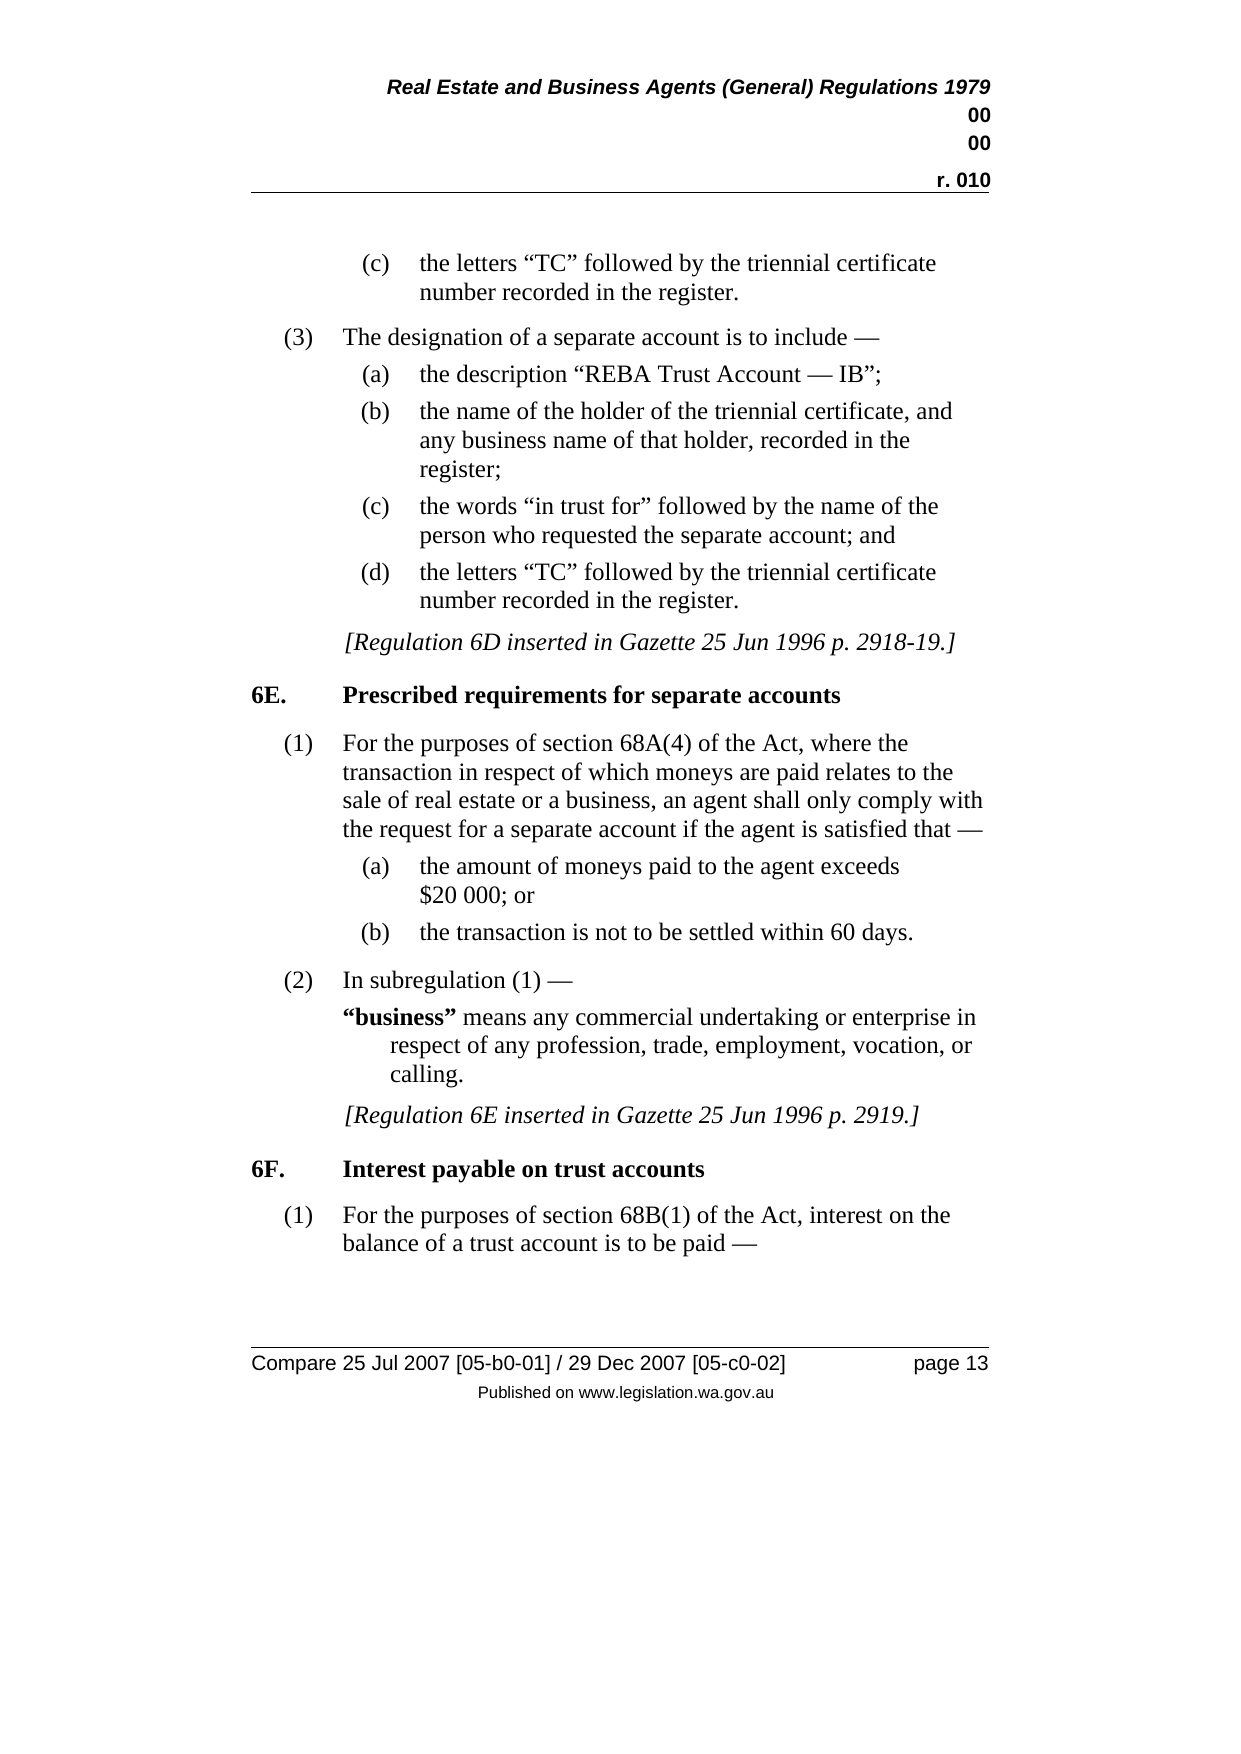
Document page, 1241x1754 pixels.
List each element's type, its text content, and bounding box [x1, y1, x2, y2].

text (d) the letters “TC” followed by the triennial certificate number recorded in the register. [251, 557, 989, 614]
text “business” means any commercial undertaking or enterprise in respect of any profession, trade, employment, vocation, or calling. [251, 1002, 989, 1088]
subtitle 6E. Prescribed requirements for separate accounts [251, 681, 989, 709]
text (c) the letters “TC” followed by the triennial certificate number recorded in the register. [251, 248, 989, 306]
text (a) the amount of moneys paid to the agent exceeds $20 000; or [251, 851, 989, 909]
text (b) the name of the holder of the triennial certificate, and any business name of that holder, recorded in the register; [251, 396, 989, 483]
subtitle 6F. Interest payable on trust accounts [251, 1154, 989, 1183]
text (3) The designation of a separate account is to include — [251, 322, 989, 351]
text [Regulation 6D inserted in Gazette 25 Jun 1996 p. 2918-19.] [251, 627, 989, 656]
text (c) the words “in trust for” followed by the name of the person who requested the separate account; and [251, 491, 989, 548]
text (b) the transaction is not to be settled within 60 days. [251, 917, 989, 946]
text [Regulation 6E inserted in Gazette 25 Jun 1996 p. 2919.] [251, 1101, 989, 1129]
text (1) For the purposes of section 68A(4) of the Act, where the transaction in respect of which moneys are paid relates to the sale of real estate or a business, an agent shall only comply with the request for a separate account if the agent is satisfied that — [251, 728, 989, 843]
text (a) the description “REBA Trust Account — IB”; [251, 359, 989, 388]
text (1) For the purposes of section 68B(1) of the Act, interest on the balance of a trust account is to be paid — [251, 1200, 989, 1257]
text (2) In subregulation (1) — [251, 965, 989, 993]
